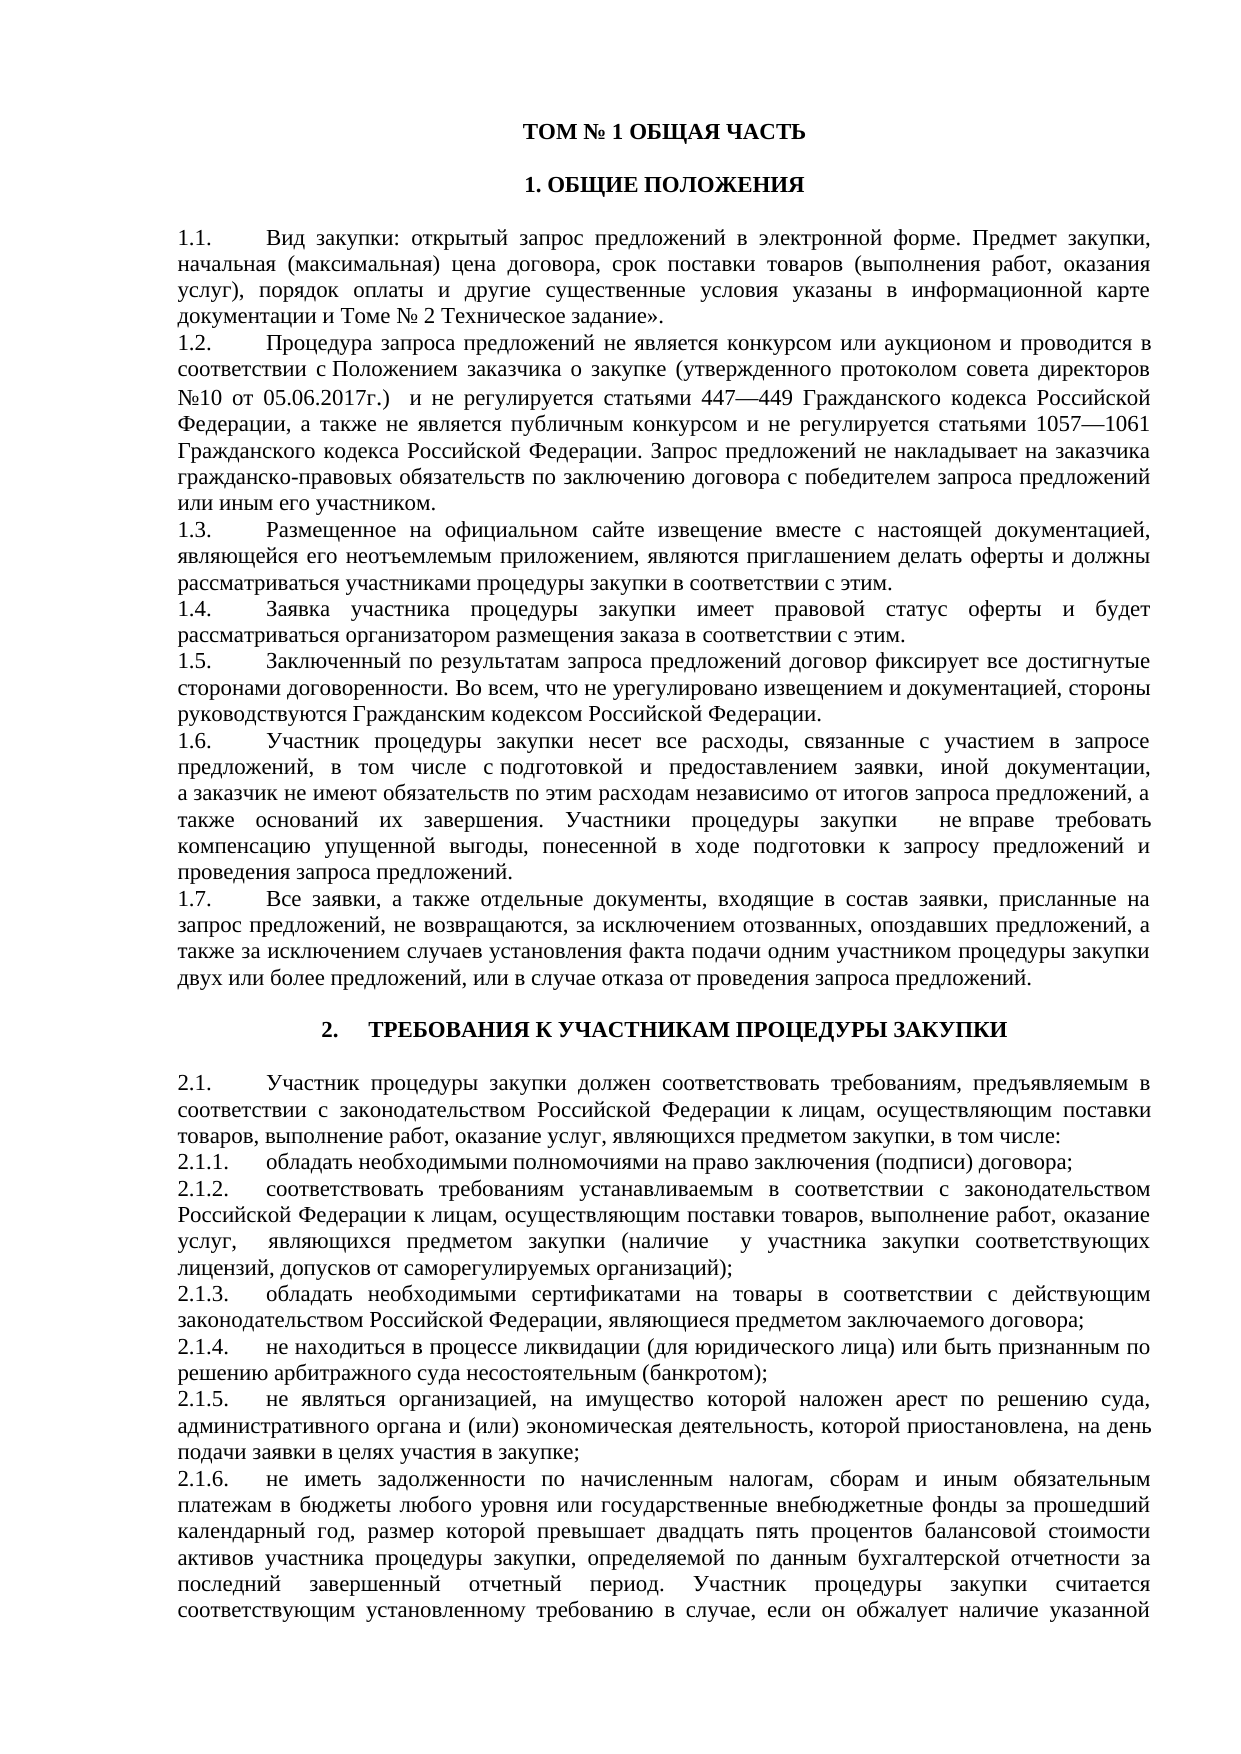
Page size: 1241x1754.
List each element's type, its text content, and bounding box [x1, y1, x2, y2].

list обладать необходимыми полномочиями на право заключения (подписи) договора; [177, 1148, 1152, 1175]
list Участник процедуры закупки должен соответствовать требованиям, предъявляемым в соответствии с законодательством Российской Федерации к лицам, осуществляющим поставки товаров, выполнение работ, оказание услуг, являющихся предметом закупки, в том числе: [177, 1069, 1152, 1148]
list Заявка участника процедуры закупки имеет правовой статус оферты и будет рассматриваться организатором размещения заказа в соответствии с этим. [177, 595, 1152, 648]
list не являться организацией, на имущество которой наложен арест по решению суда, административного органа и (или) экономическая деятельность, которой приостановлена, на день подачи заявки в целях участия в закупке; [177, 1386, 1152, 1464]
list не находиться в процессе ликвидации (для юридического лица) или быть признанным по решению арбитражного суда несостоятельным (банкротом); [177, 1333, 1152, 1386]
list Размещенное на официальном сайте извещение вместе с настоящей документацией, являющейся его неотъемлемым приложением, являются приглашением делать оферты и должны рассматриваться участниками процедуры закупки в соответствии с этим. [177, 516, 1152, 595]
list соответствовать требованиям устанавливаемым в соответствии с законодательством Российской Федерации к лицам, осуществляющим поставки товаров, выполнение работ, оказание услуг, являющихся предметом закупки (наличие у участника закупки соответствующих лицензий, допусков от саморегулируемых организаций); [177, 1175, 1152, 1280]
list Вид закупки: открытый запрос предложений в электронной форме. Предмет закупки, начальная (максимальная) цена договора, срок поставки товаров (выполнения работ, оказания услуг), порядок оплаты и другие существенные условия указаны в информационной карте документации и Томе № 2 Техническое задание». [177, 223, 1152, 329]
list обладать необходимыми сертификатами на товары в соответствии с действующим законодательством Российской Федерации, являющиеся предметом заключаемого договора; [177, 1280, 1152, 1333]
list Заключенный по результатам запроса предложений договор фиксирует все достигнутые сторонами договоренности. Во всем, что не урегулировано извещением и документацией, стороны руководствуются Гражданским кодексом Российской Федерации. [177, 648, 1152, 727]
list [177, 1464, 1152, 1623]
list Участник процедуры закупки несет все расходы, связанные с участием в запросе предложений, в том числе с подготовкой и предоставлением заявки, иной документации, а заказчик не имеют обязательств по этим расходам независимо от итогов запроса предложений, а также оснований их завершения. Участники процедуры закупки не вправе требовать компенсацию упущенной выгоды, понесенной в ходе подготовки к запросу предложений и проведения запроса предложений. [177, 727, 1152, 885]
text ТОМ № 1 ОБЩАЯ ЧАСТЬ [177, 118, 1152, 144]
list ТРЕБОВАНИЯ К УЧАСТНИКАМ ПРОЦЕДУРЫ ЗАКУПКИ [177, 1017, 1152, 1043]
subtitle 1. ОБЩИЕ ПОЛОЖЕНИЯ [177, 171, 1152, 197]
list Все заявки, а также отдельные документы, входящие в состав заявки, присланные на запрос предложений, не возвращаются, за исключением отозванных, опоздавших предложений, а также за исключением случаев установления факта подачи одним участником процедуры закупки двух или более предложений, или в случае отказа от проведения запроса предложений. [177, 885, 1152, 990]
list Процедура запроса предложений не является конкурсом или аукционом и проводится в соответствии с Положением заказчика о закупке (утвержденного протоколом совета директоров №10 от 05.06.2017г.) и не регулируется статьями 447—449 Гражданского кодекса Российской Федерации, а также не является публичным конкурсом и не регулируется статьями 1057—1061 Гражданского кодекса Российской Федерации. Запрос предложений не накладывает на заказчика гражданско-правовых обязательств по заключению договора с победителем запроса предложений или иным его участником. [177, 329, 1152, 516]
